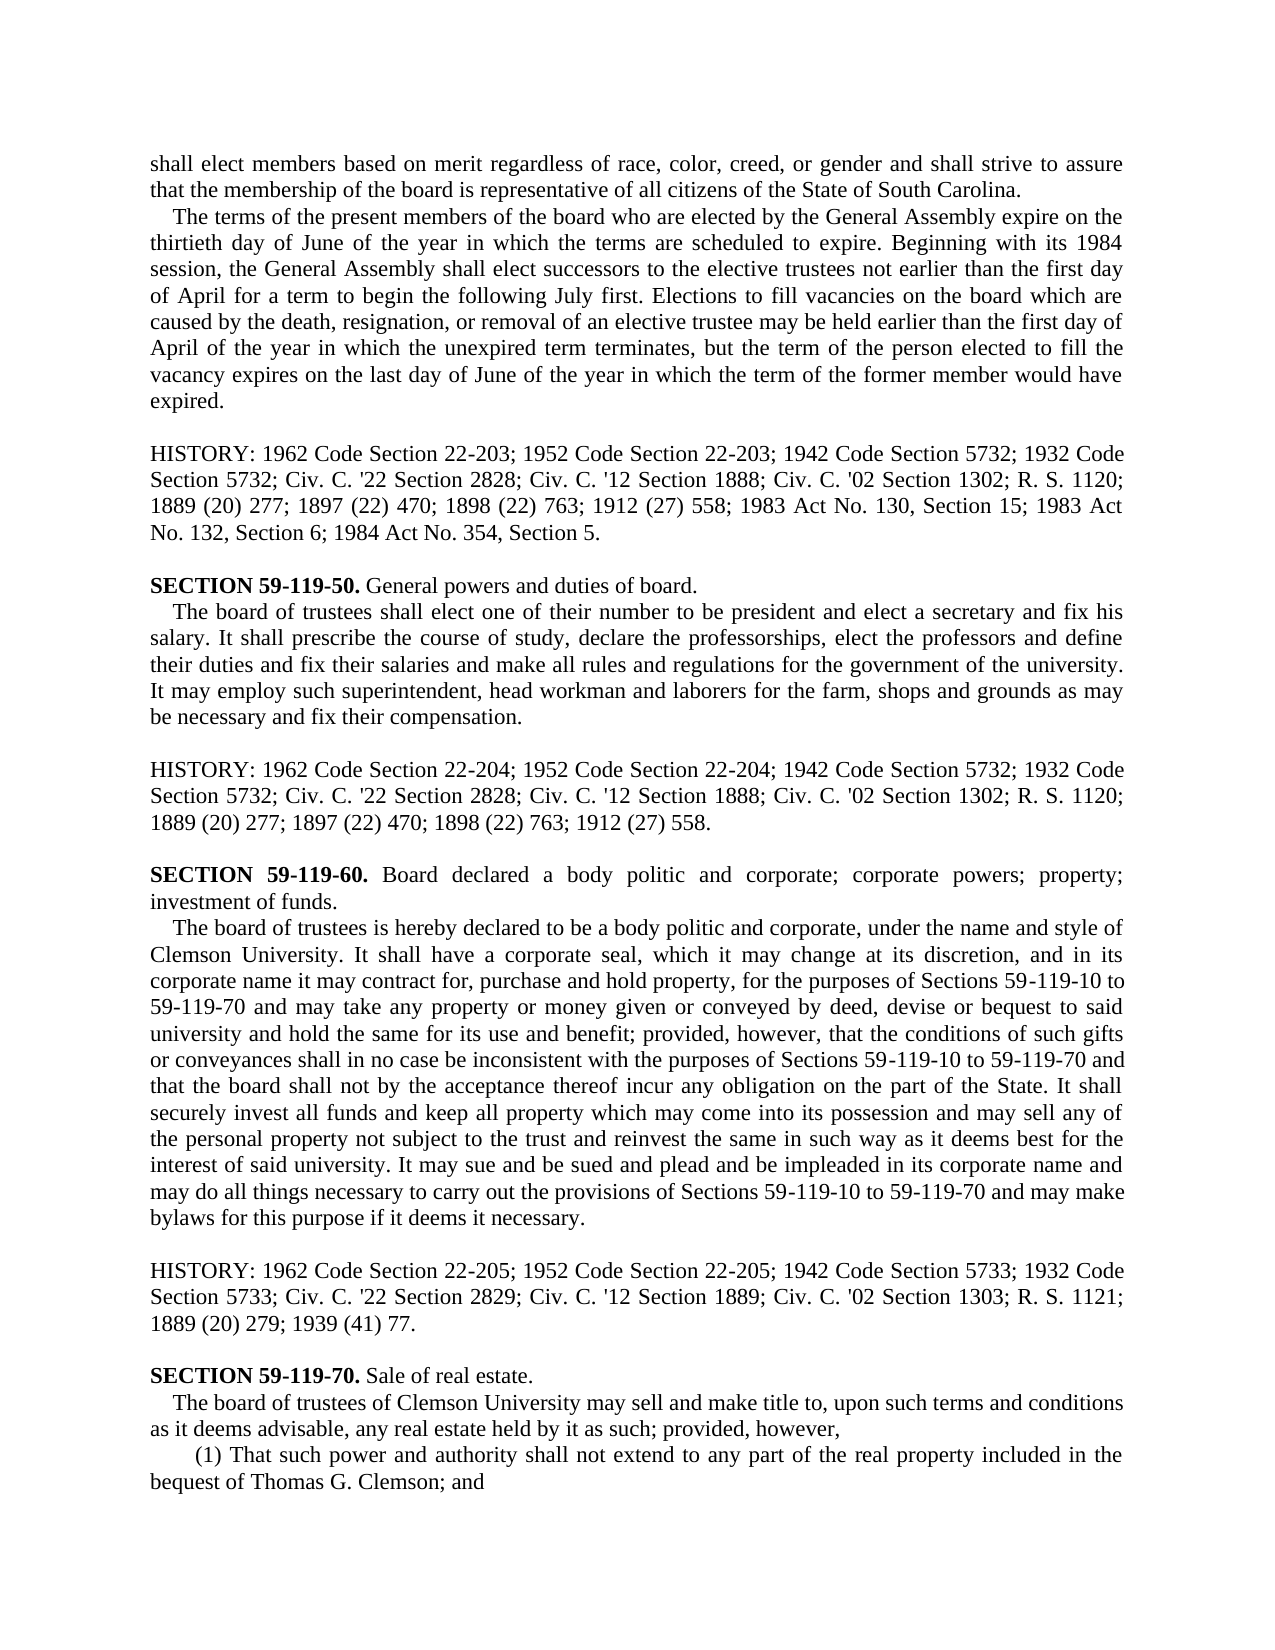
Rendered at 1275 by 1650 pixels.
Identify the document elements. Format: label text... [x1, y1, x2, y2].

text HISTORY: 1962 Code Section 22-204; 1952 Code Section 22-204; 1942 Code Section 5732; 1932 Code Section 5732; Civ. C. '22 Section 2828; Civ. C. '12 Section 1888; Civ. C. '02 Section 1302; R. S. 1120; 1889 (20) 277; 1897 (22) 470; 1898 (22) 763; 1912 (27) 558. [150, 756, 1125, 835]
text SECTION 59-119-60. Board declared a body politic and corporate; corporate powers; property; investment of funds. [150, 862, 1125, 914]
text HISTORY: 1962 Code Section 22-203; 1952 Code Section 22-203; 1942 Code Section 5732; 1932 Code Section 5732; Civ. C. '22 Section 2828; Civ. C. '12 Section 1888; Civ. C. '02 Section 1302; R. S. 1120; 1889 (20) 277; 1897 (22) 470; 1898 (22) 763; 1912 (27) 558; 1983 Act No. 130, Section 15; 1983 Act No. 132, Section 6; 1984 Act No. 354, Section 5. [150, 440, 1125, 545]
text (1) That such power and authority shall not extend to any part of the real property included in the bequest of Thomas G. Clemson; and [150, 1441, 1125, 1494]
text The board of trustees is hereby declared to be a body politic and corporate, under the name and style of Clemson University. It shall have a corporate seal, which it may change at its discretion, and in its corporate name it may contract for, purchase and hold property, for the purposes of Sections 59-119-10 to 59-119-70 and may take any property or money given or conveyed by deed, devise or bequest to said university and hold the same for its use and benefit; provided, however, that the conditions of such gifts or conveyances shall in no case be inconsistent with the purposes of Sections 59-119-10 to 59-119-70 and that the board shall not by the acceptance thereof incur any obligation on the part of the State. It shall securely invest all funds and keep all property which may come into its possession and may sell any of the personal property not subject to the trust and reinvest the same in such way as it deems best for the interest of said university. It may sue and be sued and plead and be impleaded in its corporate name and may do all things necessary to carry out the provisions of Sections 59-119-10 to 59-119-70 and may make bylaws for this purpose if it deems it necessary. [150, 914, 1125, 1231]
text The board of trustees of Clemson University may sell and make title to, upon such terms and conditions as it deems advisable, any real estate held by it as such; provided, however, [150, 1389, 1125, 1441]
text SECTION 59-119-70. Sale of real estate. [150, 1362, 1125, 1389]
text SECTION 59-119-50. General powers and duties of board. [150, 572, 1125, 598]
text The board of trustees shall elect one of their number to be president and elect a secretary and fix his salary. It shall prescribe the course of study, declare the professorships, elect the professors and define their duties and fix their salaries and make all rules and regulations for the government of the university. It may employ such superintendent, head workman and laborers for the farm, shops and grounds as may be necessary and fix their compensation. [150, 598, 1125, 730]
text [150, 150, 1125, 203]
text The terms of the present members of the board who are elected by the General Assembly expire on the thirtieth day of June of the year in which the terms are scheduled to expire. Beginning with its 1984 session, the General Assembly shall elect successors to the elective trustees not earlier than the first day of April for a term to begin the following July first. Elections to fill vacancies on the board which are caused by the death, resignation, or removal of an elective trustee may be held earlier than the first day of April of the year in which the unexpired term terminates, but the term of the person elected to fill the vacancy expires on the last day of June of the year in which the term of the former member would have expired. [150, 203, 1125, 413]
text HISTORY: 1962 Code Section 22-205; 1952 Code Section 22-205; 1942 Code Section 5733; 1932 Code Section 5733; Civ. C. '22 Section 2829; Civ. C. '12 Section 1889; Civ. C. '02 Section 1303; R. S. 1121; 1889 (20) 279; 1939 (41) 77. [150, 1257, 1125, 1336]
